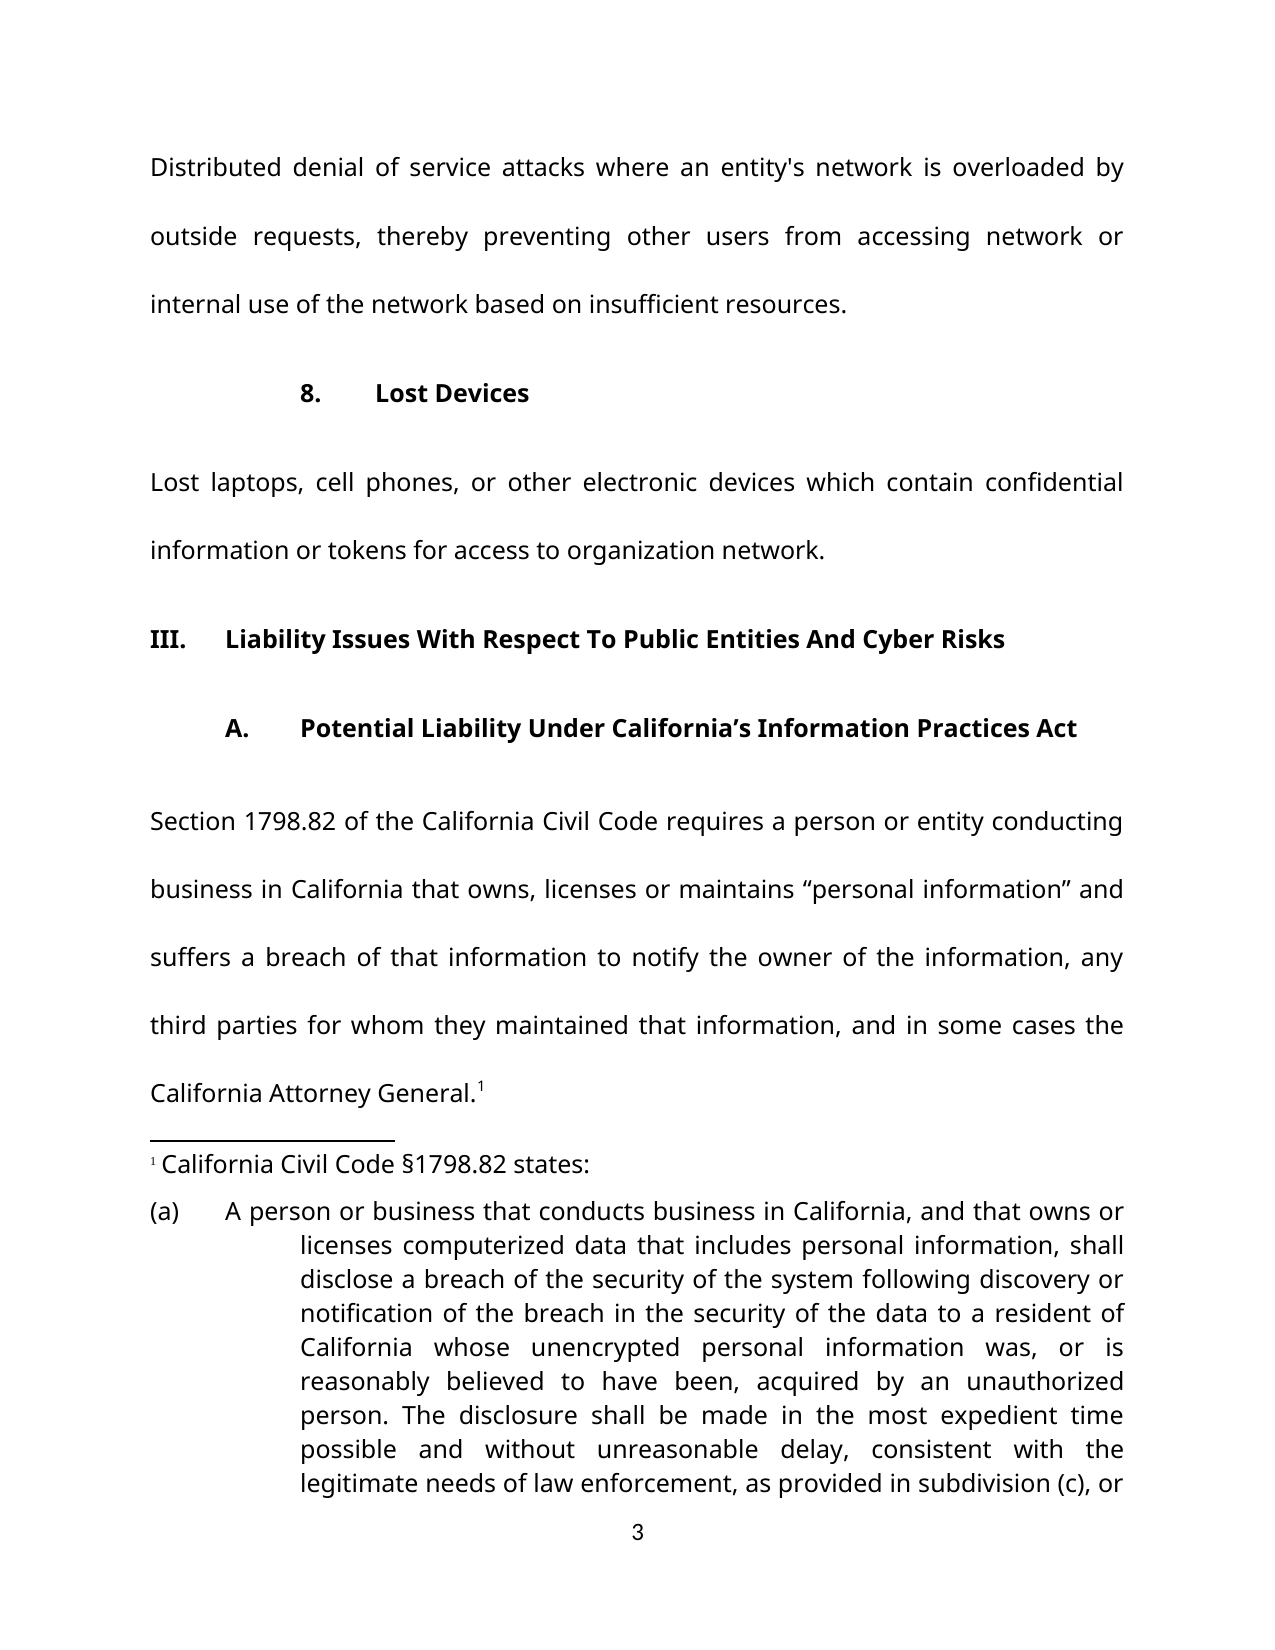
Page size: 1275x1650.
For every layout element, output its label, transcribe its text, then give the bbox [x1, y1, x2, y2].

text Lost laptops, cell phones, or other electronic devices which contain confidential information or tokens for access to organization network. [150, 464, 1125, 566]
text Potential Liability Under California’s Information Practices Act [225, 710, 1125, 744]
text Lost Devices [300, 375, 1125, 409]
text Section 1798.82 of the California Civil Code requires a person or entity conducting business in California that owns, licenses or maintains “personal information” and suffers a breach of that information to notify the owner of the information, any third parties for whom they maintained that information, and in some cases the California Attorney General. [150, 803, 1125, 1110]
text Liability Issues With Respect To Public Entities And Cyber Risks [150, 621, 1125, 655]
text Distributed denial of service attacks where an entity's network is overloaded by outside requests, thereby preventing other users from accessing network or internal use of the network based on insufficient resources. [150, 150, 1125, 320]
